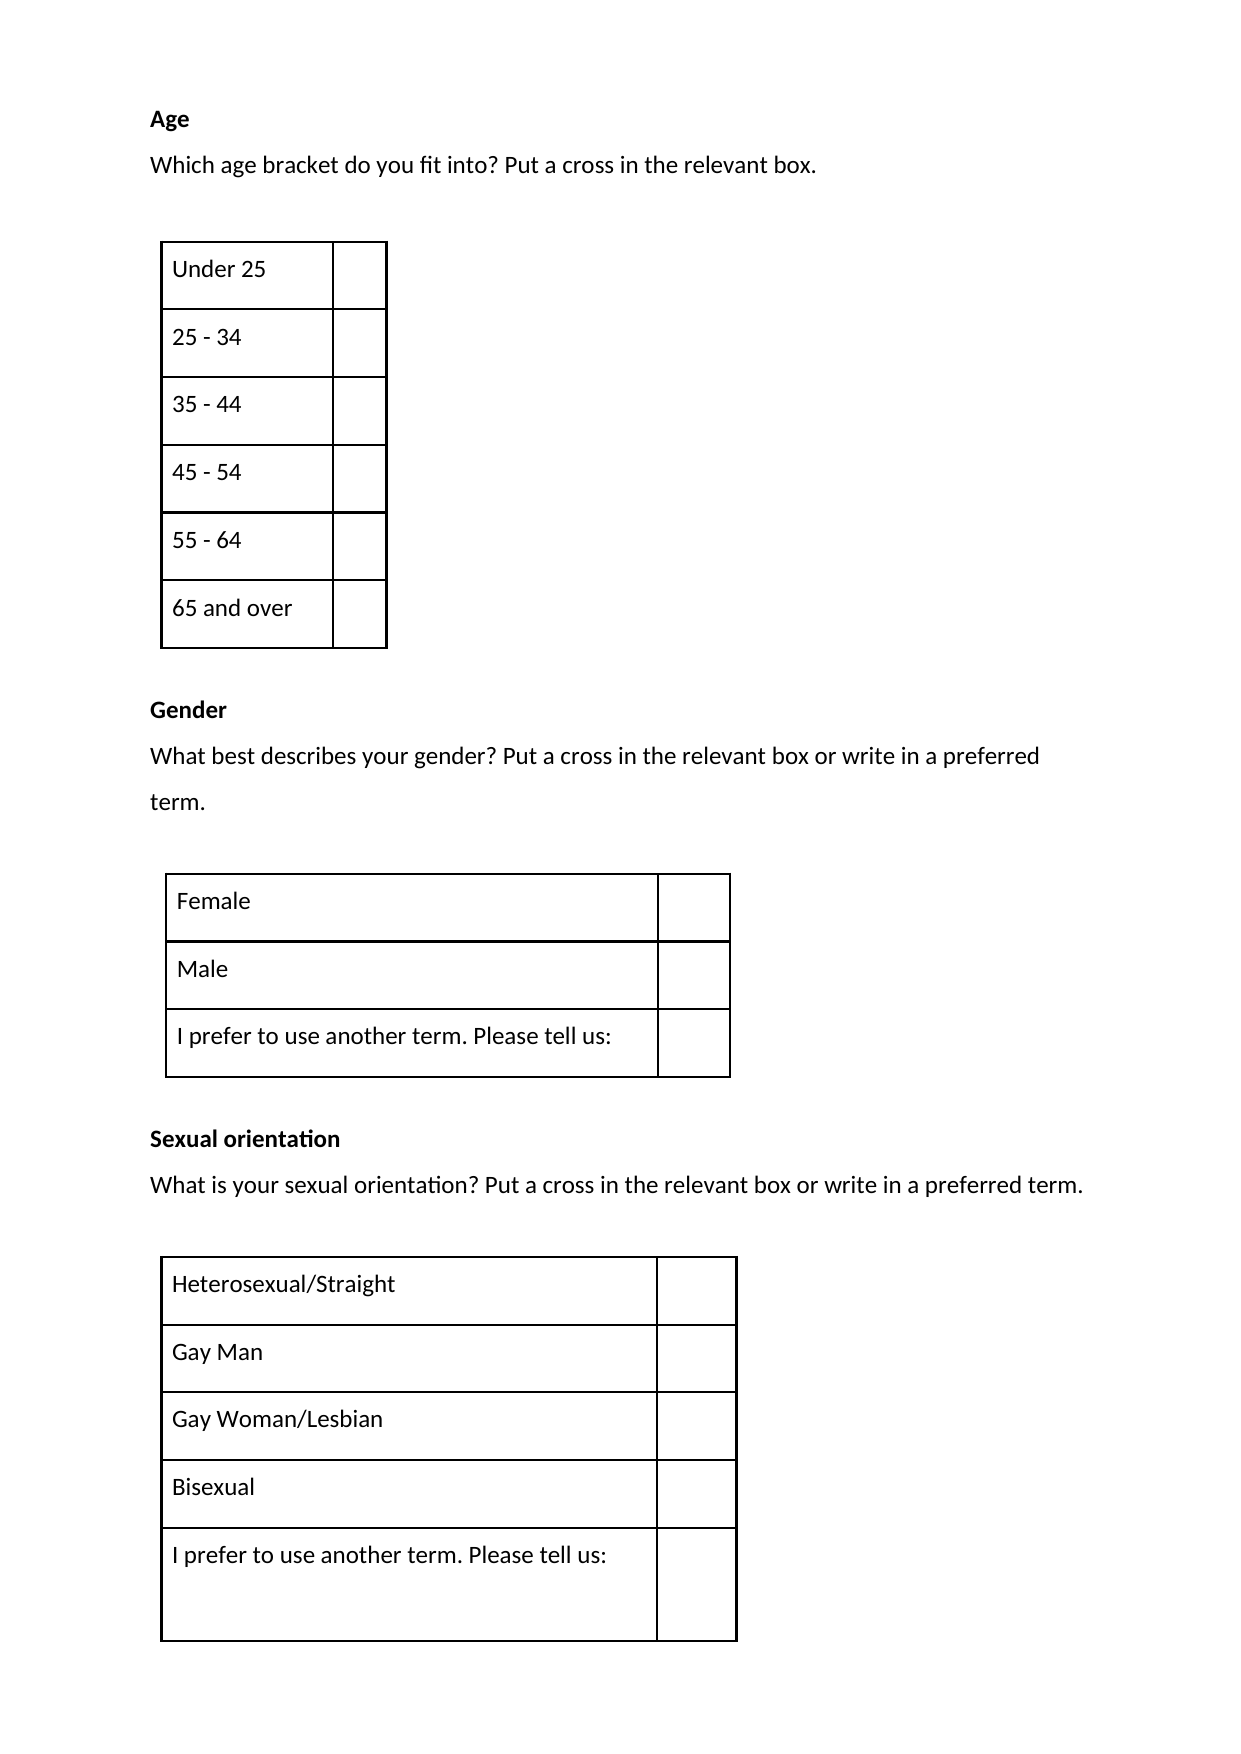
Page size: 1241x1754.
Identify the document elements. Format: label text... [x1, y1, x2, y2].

text Gender What best describes your gender? Put a cross in the relevant box or write in a preferred term. [150, 695, 1090, 859]
table_cell 65 and over [163, 581, 332, 647]
table_cell 55 - 64 [163, 514, 332, 579]
text Sexual orientation What is your sexual orientation? Put a cross in the relevant box or write in a preferred term. [150, 1123, 1090, 1242]
table_cell [658, 1529, 735, 1640]
table_header [658, 1258, 735, 1323]
table_cell I prefer to use another term. Please tell us: [167, 1010, 657, 1076]
table_cell 35 - 44 [163, 378, 332, 444]
table_cell I prefer to use another term. Please tell us: [163, 1529, 656, 1640]
table_cell [334, 581, 385, 647]
table_cell [334, 310, 385, 376]
table_cell Bisexual [163, 1461, 656, 1527]
table_cell Gay Man [163, 1326, 656, 1391]
table_cell Gay Woman/Lesbian [163, 1393, 656, 1459]
table_cell [658, 1461, 735, 1527]
table_header [659, 875, 729, 940]
table_header [334, 243, 385, 308]
table_cell [658, 1326, 735, 1391]
table_header Under 25 [163, 243, 332, 308]
table_cell [658, 1393, 735, 1459]
table_cell Male [167, 943, 657, 1008]
table_cell [334, 514, 385, 579]
table_cell [659, 943, 729, 1008]
table_header Heterosexual/Straight [163, 1258, 656, 1323]
table_cell [334, 446, 385, 511]
table_header Female [167, 875, 657, 940]
table_cell 45 - 54 [163, 446, 332, 511]
table_cell 25 - 34 [163, 310, 332, 376]
text Age Which age bracket do you fit into? Put a cross in the relevant box. [150, 103, 1090, 180]
table_cell [334, 378, 385, 444]
table_cell [659, 1010, 729, 1076]
